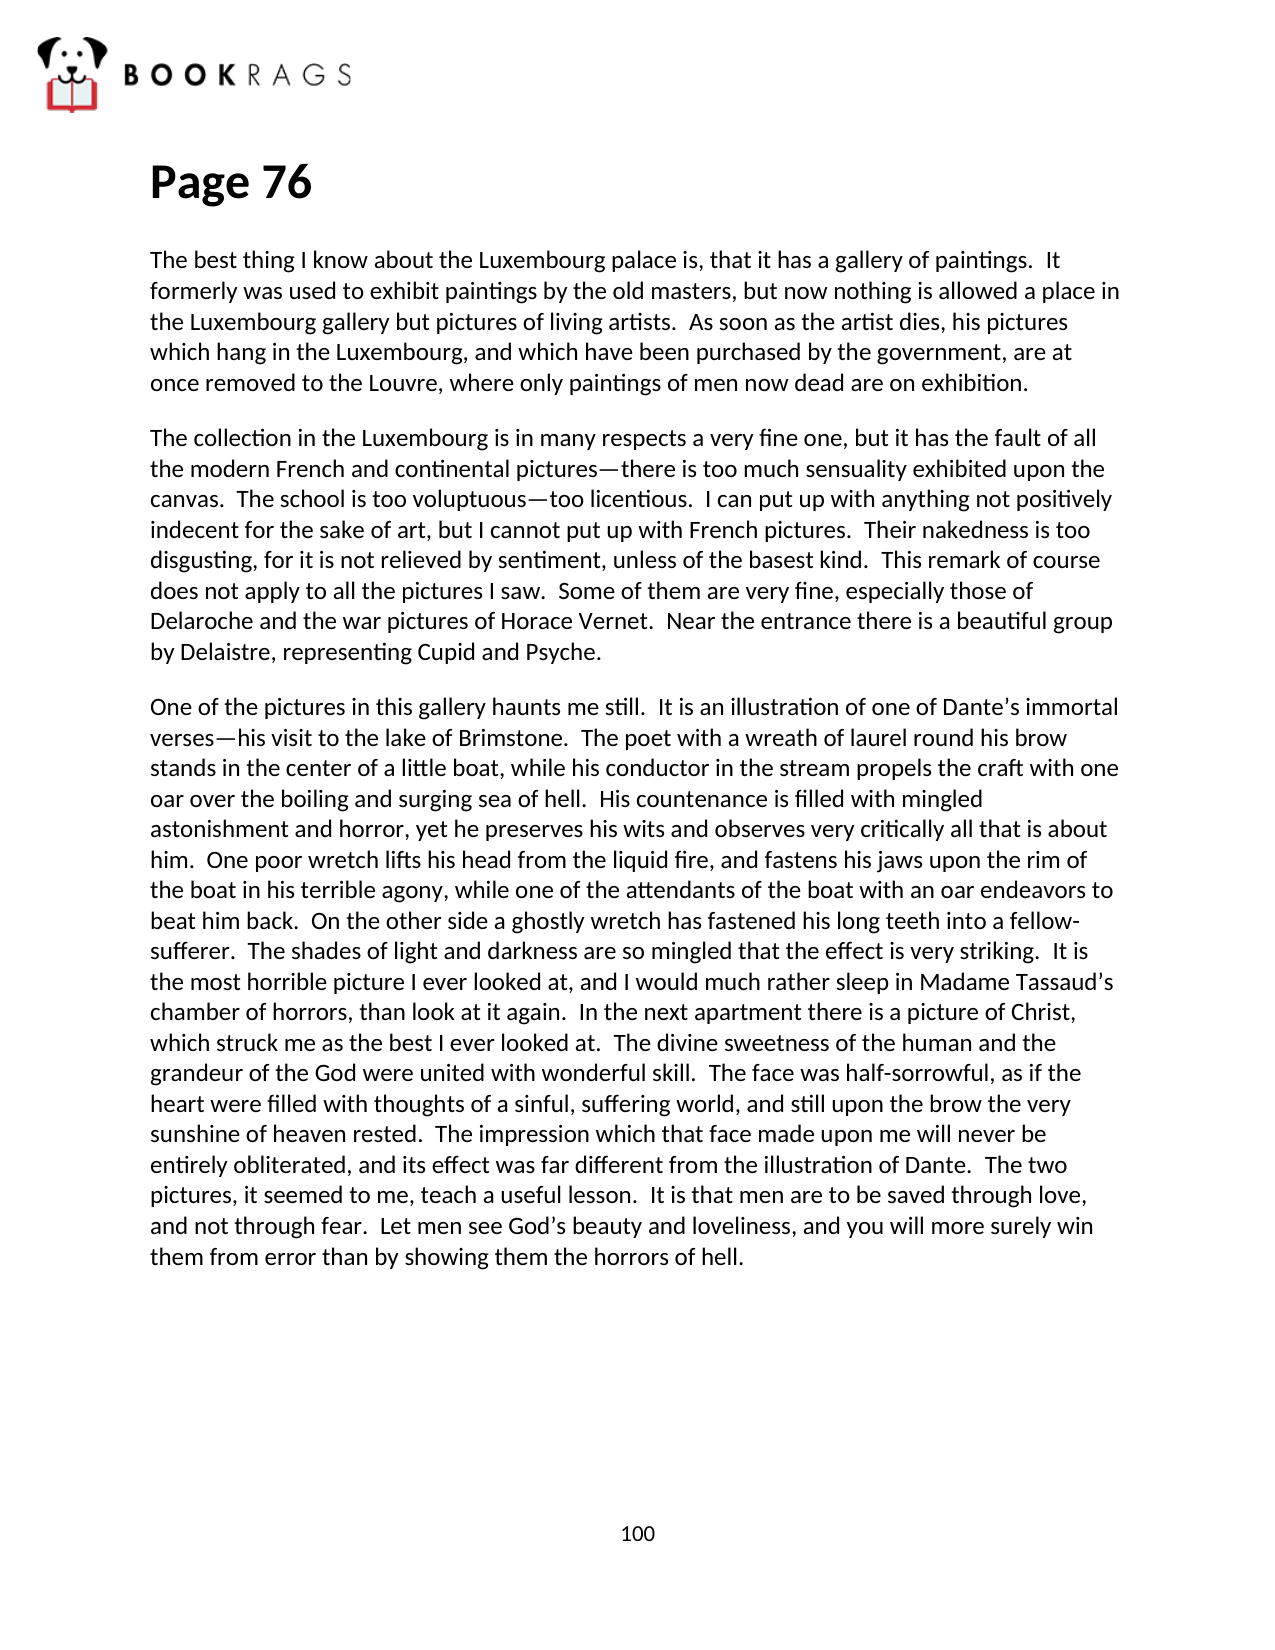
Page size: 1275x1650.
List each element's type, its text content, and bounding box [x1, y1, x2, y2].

picture [37, 37, 351, 113]
text Page 76 [150, 150, 1125, 211]
text The collection in the Luxembourg is in many respects a very fine one, but it has the fault of all the modern French and continental pictures—­there is too much sensuality exhibited upon the canvas. The school is too voluptuous—­too licentious. I can put up with anything not positively indecent for the sake of art, but I cannot put up with French pictures. Their nakedness is too disgusting, for it is not relieved by sentiment, unless of the basest kind. This remark of course does not apply to all the pictures I saw. Some of them are very fine, especially those of Delaroche and the war pictures of Horace Vernet. Near the entrance there is a beautiful group by Delaistre, representing Cupid and Psyche. [150, 422, 1125, 666]
text The best thing I know about the Luxembourg palace is, that it has a gallery of paintings. It formerly was used to exhibit paintings by the old masters, but now nothing is allowed a place in the Luxembourg gallery but pictures of living artists. As soon as the artist dies, his pictures which hang in the Luxembourg, and which have been purchased by the government, are at once removed to the Louvre, where only paintings of men now dead are on exhibition. [150, 244, 1125, 397]
text One of the pictures in this gallery haunts me still. It is an illustration of one of Dante’s immortal verses—­his visit to the lake of Brimstone. The poet with a wreath of laurel round his brow stands in the center of a little boat, while his conductor in the stream propels the craft with one oar over the boiling and surging sea of hell. His countenance is filled with mingled astonishment and horror, yet he preserves his wits and observes very critically all that is about him. One poor wretch lifts his head from the liquid fire, and fastens his jaws upon the rim of the boat in his terrible agony, while one of the attendants of the boat with an oar endeavors to beat him back. On the other side a ghostly wretch has fastened his long teeth into a fellow-sufferer. The shades of light and darkness are so mingled that the effect is very striking. It is the most horrible picture I ever looked at, and I would much rather sleep in Madame Tassaud’s chamber of horrors, than look at it again. In the next apartment there is a picture of Christ, which struck me as the best I ever looked at. The divine sweetness of the human and the grandeur of the God were united with wonderful skill. The face was half-sorrowful, as if the heart were filled with thoughts of a sinful, suffering world, and still upon the brow the very sunshine of heaven rested. The impression which that face made upon me will never be entirely obliterated, and its effect was far different from the illustration of Dante. The two pictures, it seemed to me, teach a useful lesson. It is that men are to be saved through love, and not through fear. Let men see God’s beauty and loveliness, and you will more surely win them from error than by showing them the horrors of hell. [150, 691, 1125, 1271]
